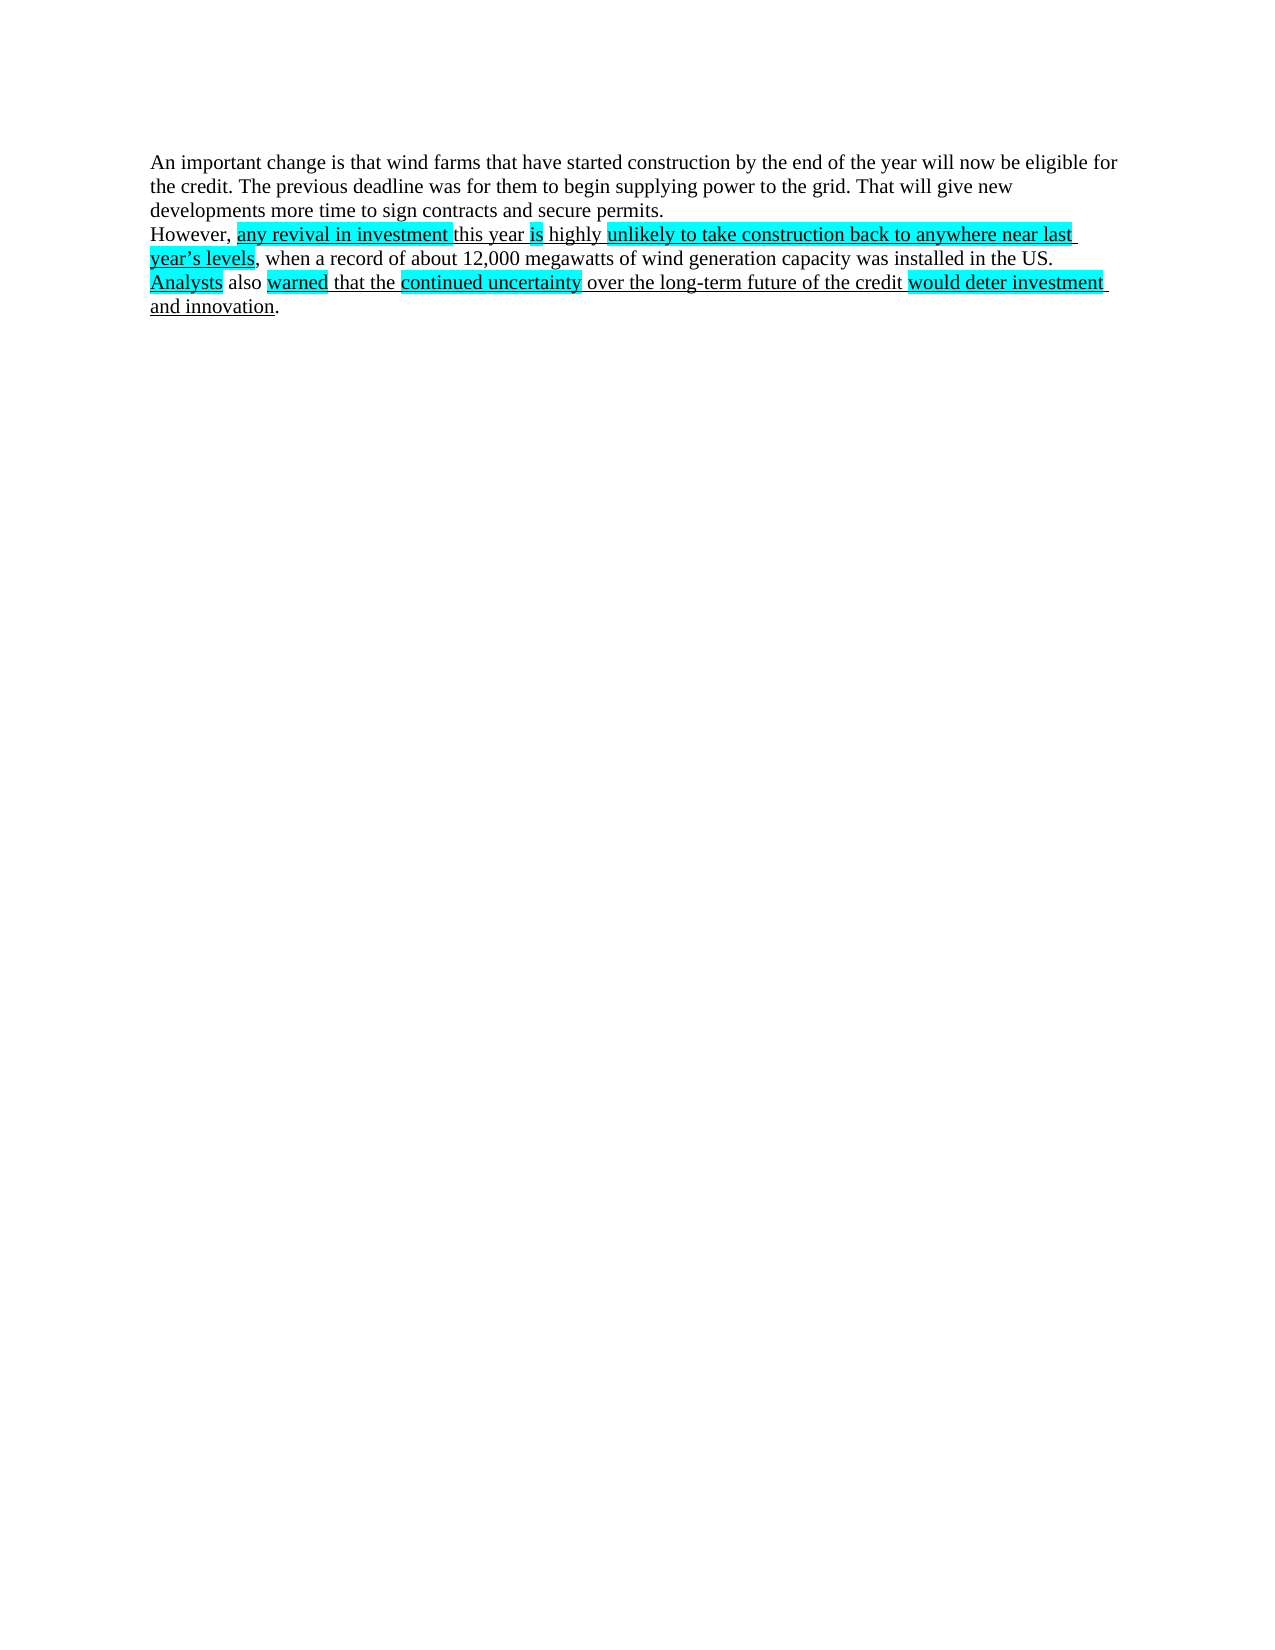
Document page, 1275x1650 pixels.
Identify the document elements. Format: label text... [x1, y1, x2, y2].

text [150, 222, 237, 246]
text An important change is that wind farms that have started construction by the end of the year will now be eligible for the credit. The previous deadline was for them to begin supplying power to the grid. That will give new developments more time to sign contracts and secure permits. [150, 150, 1125, 222]
text Analysts also warned that the continued uncertainty over the long-term future of the credit would deter investment and innovation. [150, 270, 1125, 318]
text However, any revival in investment this year is highly unlikely to take construction back to anywhere near last year’s levels, when a record of about 12,000 megawatts of wind generation capacity was installed in the US. [255, 222, 1125, 270]
